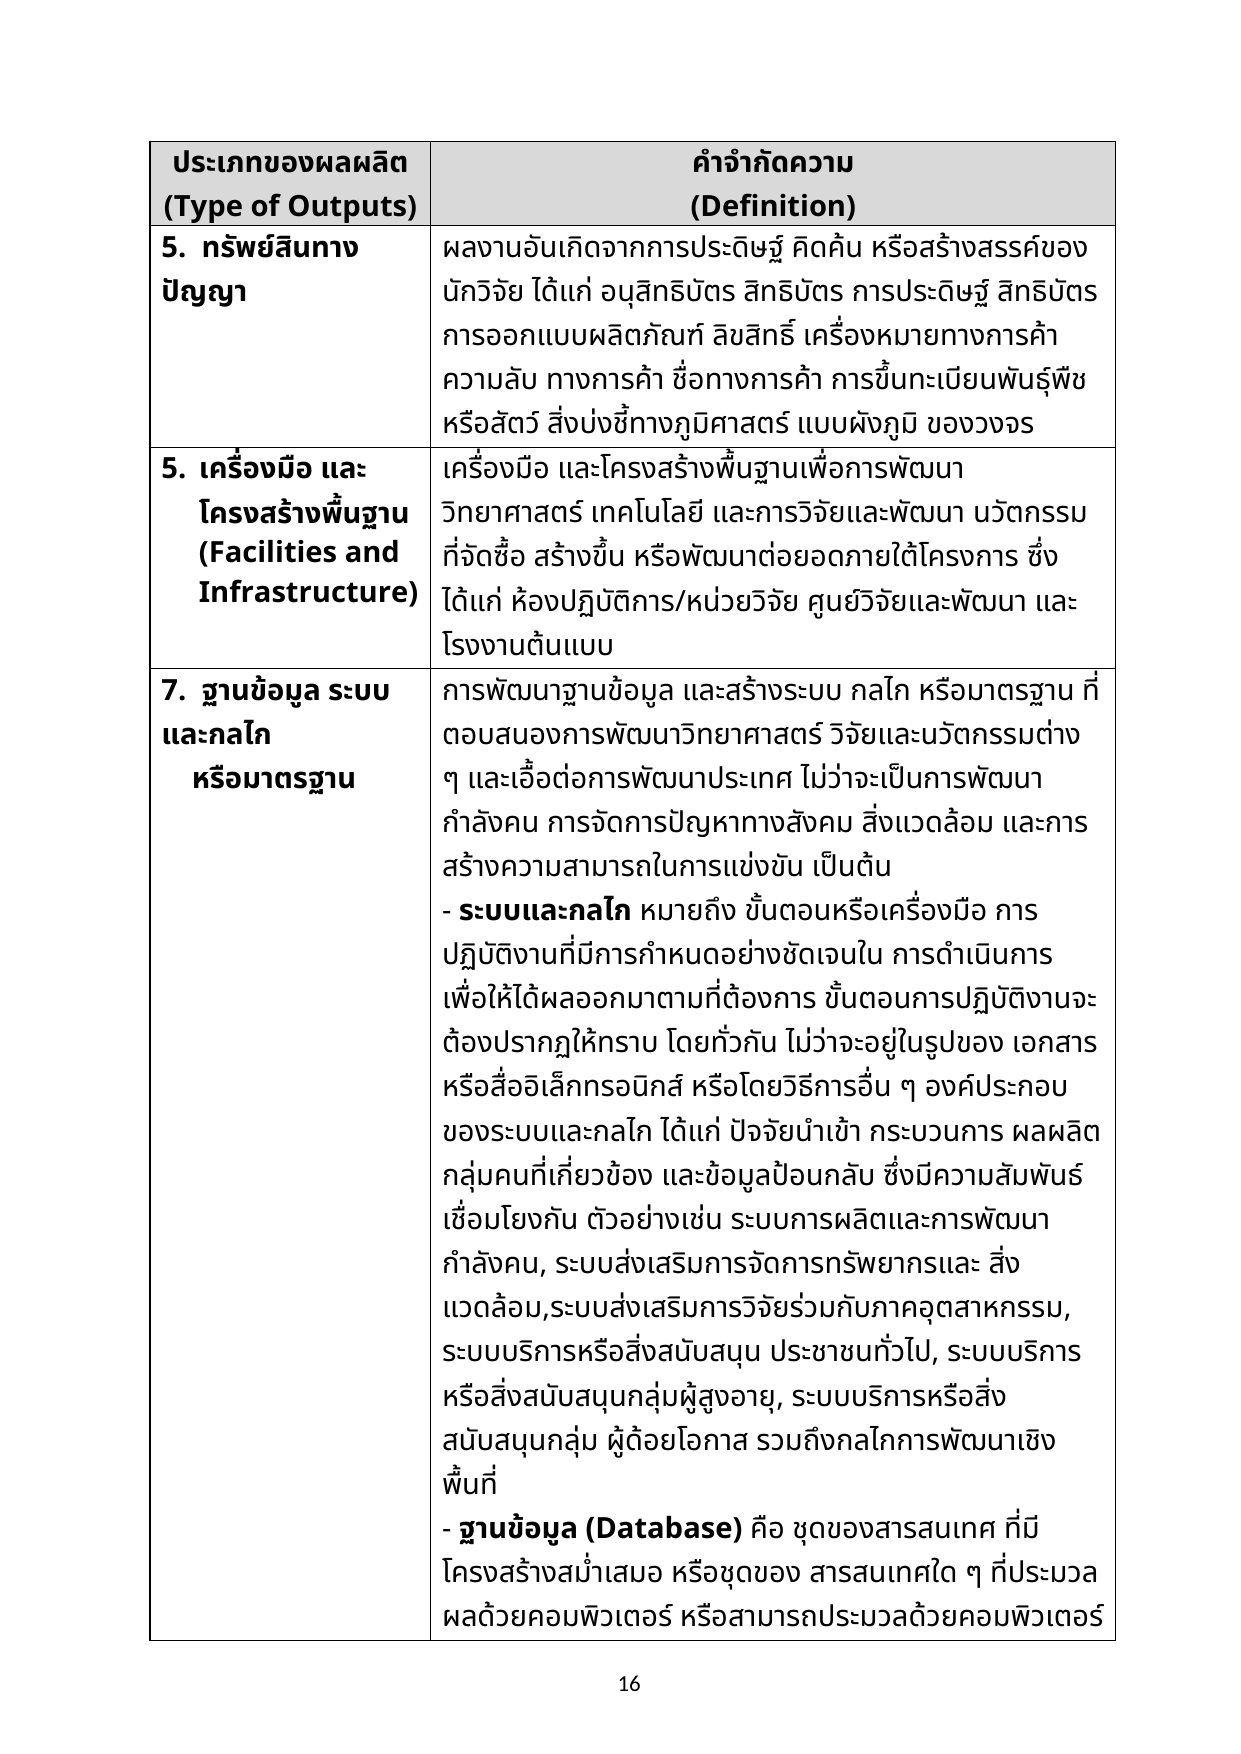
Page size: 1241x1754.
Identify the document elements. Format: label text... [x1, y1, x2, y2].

table_header ประเภทของผลผลิต (Type of Outputs) [151, 142, 430, 225]
table_cell เครื่องมือ และโครงสร้างพื้นฐานเพื่อการพัฒนาวิทยาศาสตร์ เทคโนโลยี และการวิจัยและพัฒนา นวัตกรรม ที่จัดซื้อ สร้างขึ้น หรือพัฒนาต่อยอดภายใต้โครงการ ซึ่งได้แก่ ห้องปฏิบัติการ/หน่วยวิจัย ศูนย์วิจัยและพัฒนา และโรงงานต้นแบบ [431, 448, 1115, 668]
table_cell 7. ฐานข้อมูล ระบบและกลไก หรือมาตรฐาน [151, 669, 430, 1640]
table_cell เครื่องมือ และโครงสร้างพื้นฐาน (Facilities and Infrastructure) [151, 448, 430, 668]
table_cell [431, 669, 1115, 1640]
table_header คำจำกัดความ (Definition) [431, 142, 1115, 225]
table_cell 5. ทรัพย์สินทางปัญญา [151, 226, 430, 447]
table_cell ผลงานอันเกิดจากการประดิษฐ์ คิดค้น หรือสร้างสรรค์ของนักวิจัย ได้แก่ อนุสิทธิบัตร สิทธิบัตร การประดิษฐ์ สิทธิบัตรการออกแบบผลิตภัณฑ์ ลิขสิทธิ์ เครื่องหมายทางการค้า ความลับ ทางการค้า ชื่อทางการค้า การขึ้นทะเบียนพันธุ์พืชหรือสัตว์ สิ่งบ่งชี้ทางภูมิศาสตร์ แบบผังภูมิ ของวงจร [431, 226, 1115, 447]
